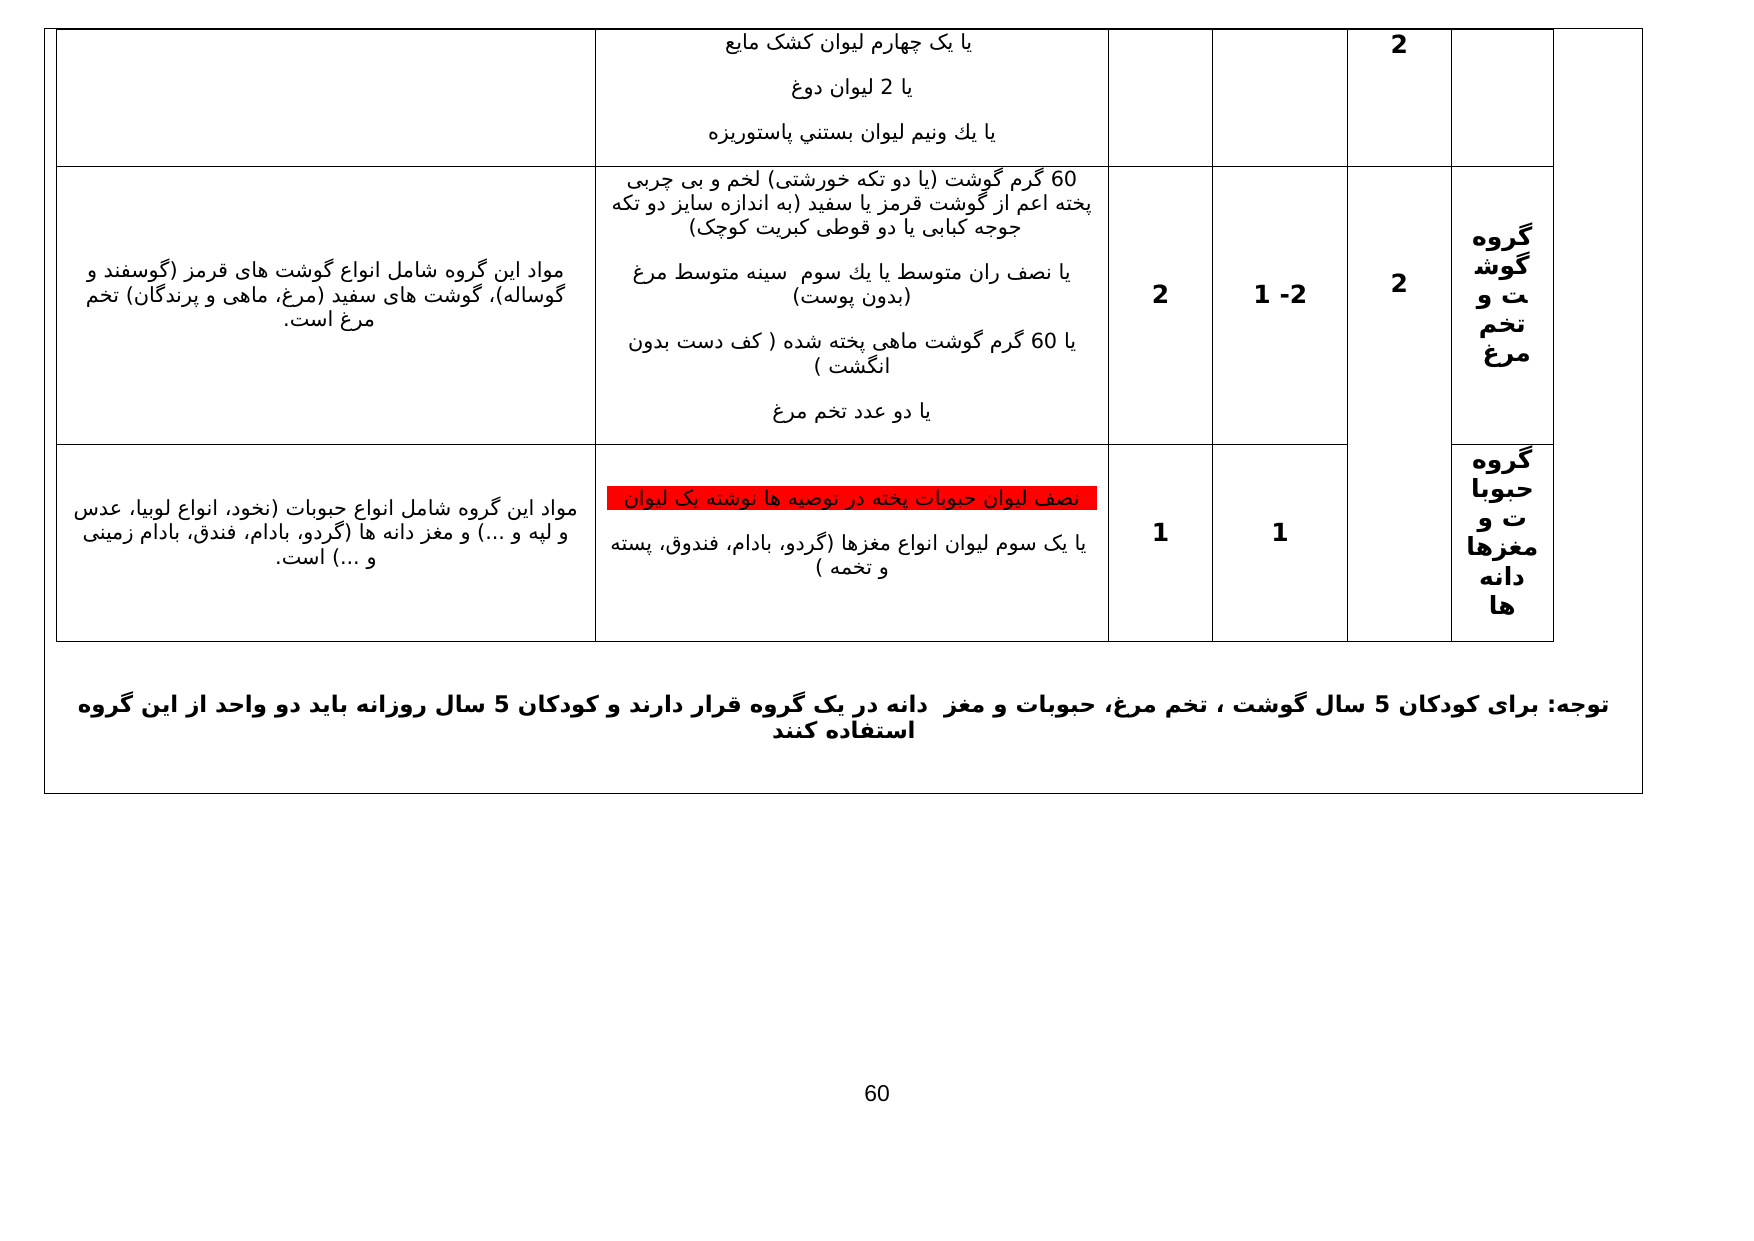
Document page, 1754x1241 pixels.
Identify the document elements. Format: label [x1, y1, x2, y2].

table_header [45, 29, 1642, 793]
